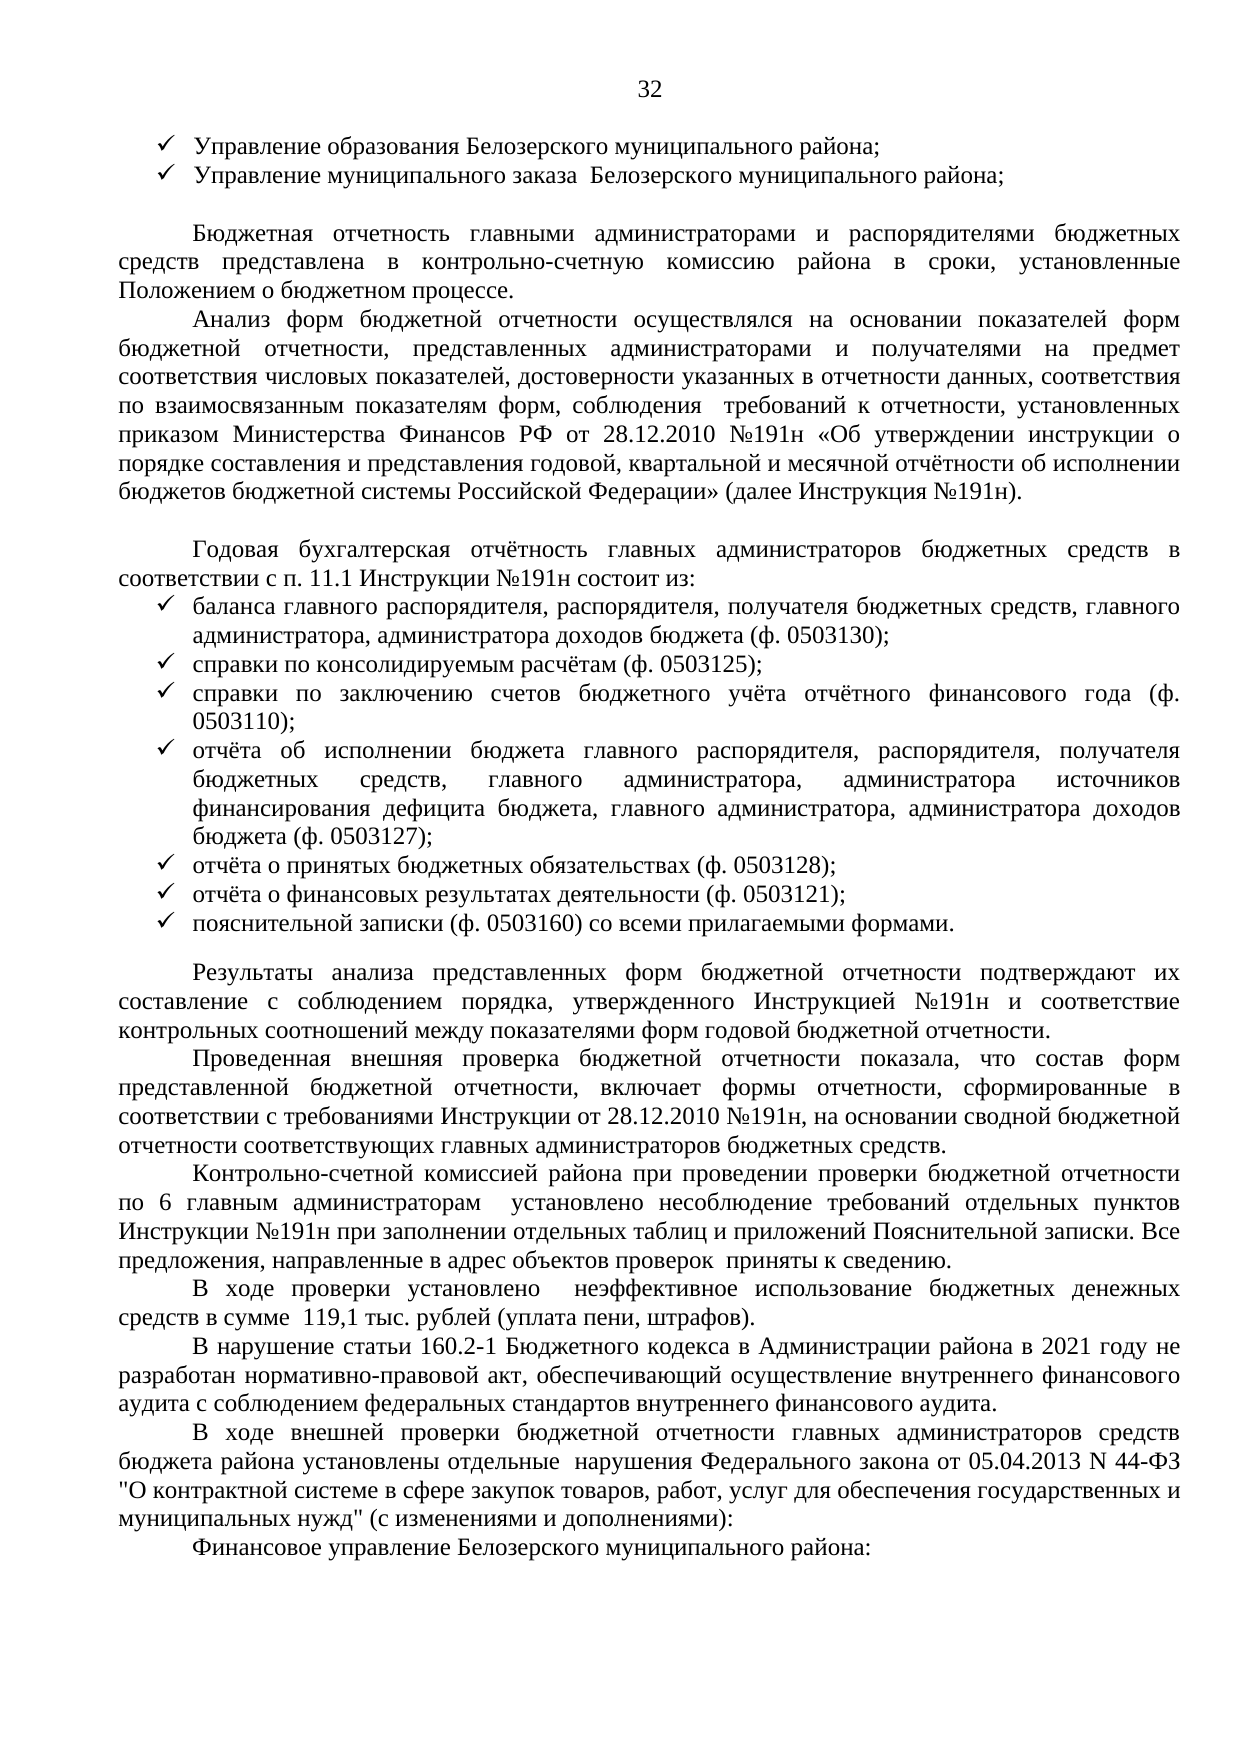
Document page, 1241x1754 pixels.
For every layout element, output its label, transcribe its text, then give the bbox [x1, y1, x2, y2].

list баланса главного распорядителя, распорядителя, получателя бюджетных средств, главного администратора, администратора доходов бюджета (ф. 0503130); [155, 591, 1181, 649]
list пояснительной записки (ф. 0503160) со всеми прилагаемыми формами. [155, 908, 1181, 936]
text Годовая бухгалтерская отчётность главных администраторов бюджетных средств в соответствии с п. 11.1 Инструкции №191н состоит из: [118, 534, 1181, 591]
text Проведенная внешняя проверка бюджетной отчетности показала, что состав форм представленной бюджетной отчетности, включает формы отчетности, сформированные в соответствии с требованиями Инструкции от 28.12.2010 №191н, на основании сводной бюджетной отчетности соответствующих главных администраторов бюджетных средств. [118, 1043, 1181, 1158]
text Бюджетная отчетность главными администраторами и распорядителями бюджетных средств представлена в контрольно-счетную комиссию района в сроки, установленные Положением о бюджетном процессе. [118, 218, 1181, 304]
text Анализ форм бюджетной отчетности осуществлялся на основании показателей форм бюджетной отчетности, представленных администраторами и получателями на предмет соответствия числовых показателей, достоверности указанных в отчетности данных, соответствия по взаимосвязанным показателям форм, соблюдения требований к отчетности, установленных приказом Министерства Финансов РФ от 28.12.2010 №191н «Об утверждении инструкции о порядке составления и представления годовой, квартальной и месячной отчётности об исполнении бюджетов бюджетной системы Российской Федерации» (далее Инструкция №191н). [118, 304, 1181, 505]
list Управление муниципального заказа Белозерского муниципального района; [156, 160, 1181, 189]
list отчёта о принятых бюджетных обязательствах (ф. 0503128); [155, 850, 1181, 879]
list справки по заключению счетов бюджетного учёта отчётного финансового года (ф. 0503110); [155, 678, 1181, 735]
text Контрольно-счетной комиссией района при проведении проверки бюджетной отчетности по 6 главным администраторам установлено несоблюдение требований отдельных пунктов Инструкции №191н при заполнении отдельных таблиц и приложений Пояснительной записки. Все предложения, направленные в адрес объектов проверок приняты к сведению. [118, 1158, 1181, 1273]
list Управление образования Белозерского муниципального района; [156, 131, 1181, 160]
list отчёта об исполнении бюджета главного распорядителя, распорядителя, получателя бюджетных средств, главного администратора, администратора источников финансирования дефицита бюджета, главного администратора, администратора доходов бюджета (ф. 0503127); [155, 735, 1181, 850]
text Финансовое управление Белозерского муниципального района: [118, 1532, 1181, 1561]
text В ходе внешней проверки бюджетной отчетности главных администраторов средств бюджета района установлены отдельные нарушения Федерального закона от 05.04.2013 N 44-ФЗ "О контрактной системе в сфере закупок товаров, работ, услуг для обеспечения государственных и муниципальных нужд" (с изменениями и дополнениями): [118, 1417, 1181, 1532]
list справки по консолидируемым расчётам (ф. 0503125); [155, 649, 1181, 678]
text Результаты анализа представленных форм бюджетной отчетности подтверждают их составление с соблюдением порядка, утвержденного Инструкцией №191н и соответствие контрольных соотношений между показателями форм годовой бюджетной отчетности. [118, 957, 1181, 1043]
list отчёта о финансовых результатах деятельности (ф. 0503121); [155, 879, 1181, 908]
text В нарушение статьи 160.2-1 Бюджетного кодекса в Администрации района в 2021 году не разработан нормативно-правовой акт, обеспечивающий осуществление внутреннего финансового аудита с соблюдением федеральных стандартов внутреннего финансового аудита. [118, 1331, 1181, 1417]
text В ходе проверки установлено неэффективное использование бюджетных денежных средств в сумме 119,1 тыс. рублей (уплата пени, штрафов). [118, 1273, 1181, 1331]
